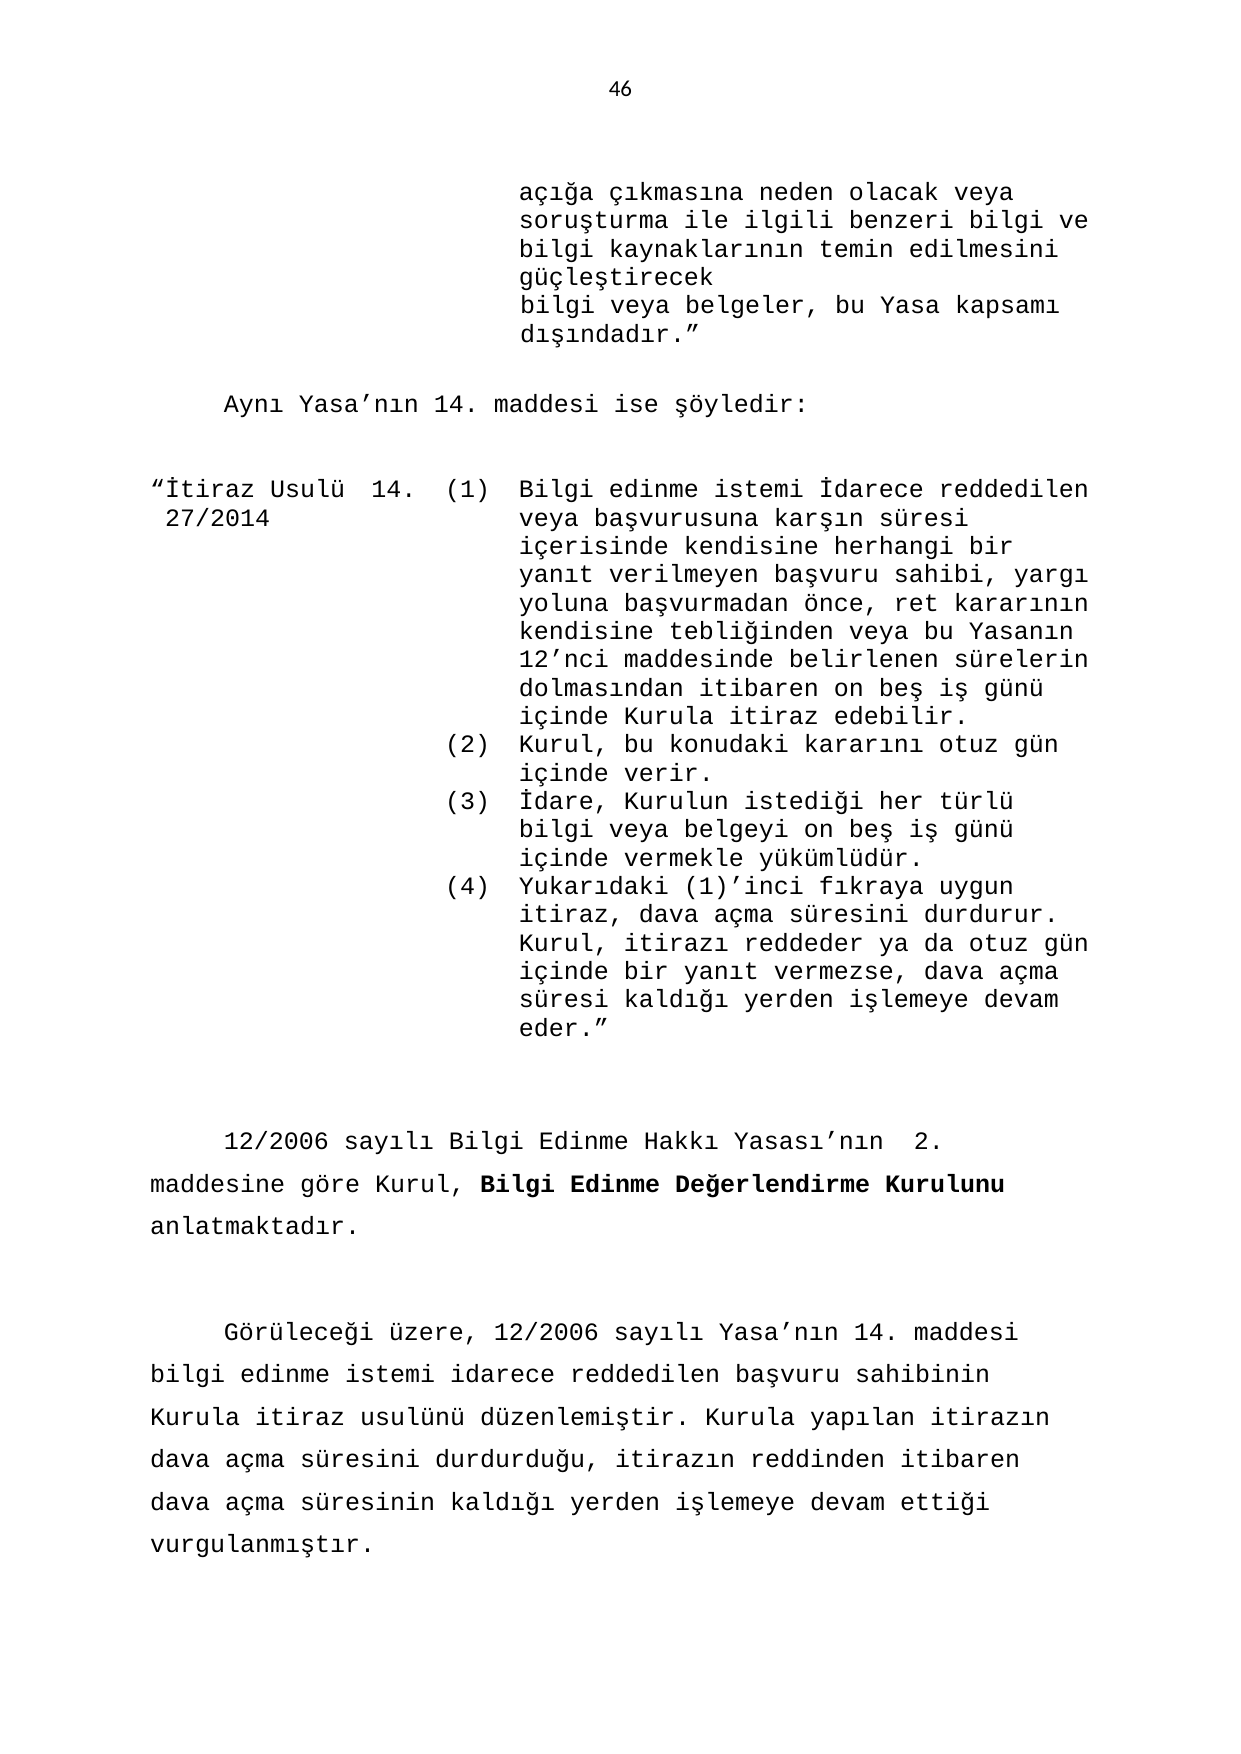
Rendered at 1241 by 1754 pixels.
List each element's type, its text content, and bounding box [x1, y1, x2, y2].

text “İtiraz Usulü 14. (1) Bilgi edinme istemi İdarece reddedilen [150, 477, 1090, 505]
text içerisinde kendisine herhangi bir [150, 534, 1090, 562]
text dolmasından itibaren on beş iş günü [150, 675, 1090, 704]
text yoluna başvurmadan önce, ret kararının [150, 590, 1090, 619]
text itiraz, dava açma süresini durdurur. [150, 902, 1090, 930]
text dışındadır.” [150, 321, 1090, 349]
text içinde verir. [150, 760, 1090, 789]
text yanıt verilmeyen başvuru sahibi, yargı [150, 562, 1090, 590]
text (2) Kurul, bu konudaki kararını otuz gün [150, 732, 1090, 760]
text kendisine tebliğinden veya bu Yasanın [150, 619, 1090, 647]
text içinde bir yanıt vermezse, dava açma [150, 959, 1090, 987]
text süresi kaldığı yerden işlemeye devam [150, 987, 1090, 1015]
text Aynı Yasa’nın 14. maddesi ise şöyledir: [150, 392, 1090, 420]
text Kurul, itirazı reddeder ya da otuz gün [150, 930, 1090, 959]
text Görüleceği üzere, 12/2006 sayılı Yasa’nın 14. maddesi bilgi edinme istemi idarece reddedilen başvuru sahibinin Kurula itiraz usulünü düzenlemiştir. Kurula yapılan itirazın dava açma süresini durdurduğu, itirazın reddinden itibaren dava açma süresinin kaldığı yerden işlemeye devam ettiği vurgulanmıştır. [150, 1319, 1090, 1560]
text bilgi veya belgeyi on beş iş günü [150, 817, 1090, 845]
text 27/2014 veya başvurusuna karşın süresi [150, 505, 1090, 534]
text güçleştirecek [150, 264, 1090, 293]
text içinde vermekle yükümlüdür. [150, 845, 1090, 874]
text 12’nci maddesinde belirlenen sürelerin [150, 647, 1090, 675]
text (3) İdare, Kurulun istediği her türlü [150, 789, 1090, 817]
text soruşturma ile ilgili benzeri bilgi ve [150, 208, 1090, 236]
text bilgi kaynaklarının temin edilmesini [150, 236, 1090, 264]
text eder.” [150, 1015, 1090, 1044]
text (4) Yukarıdaki (1)’inci fıkraya uygun [150, 874, 1090, 902]
text 12/2006 sayılı Bilgi Edinme Hakkı Yasası’nın 2. maddesine göre Kurul, Bilgi Edinme Değerlendirme Kurulunu anlatmaktadır. [150, 1129, 1090, 1242]
text içinde Kurula itiraz edebilir. [150, 704, 1090, 732]
text bilgi veya belgeler, bu Yasa kapsamı [150, 293, 1090, 321]
text açığa çıkmasına neden olacak veya [150, 179, 1090, 208]
